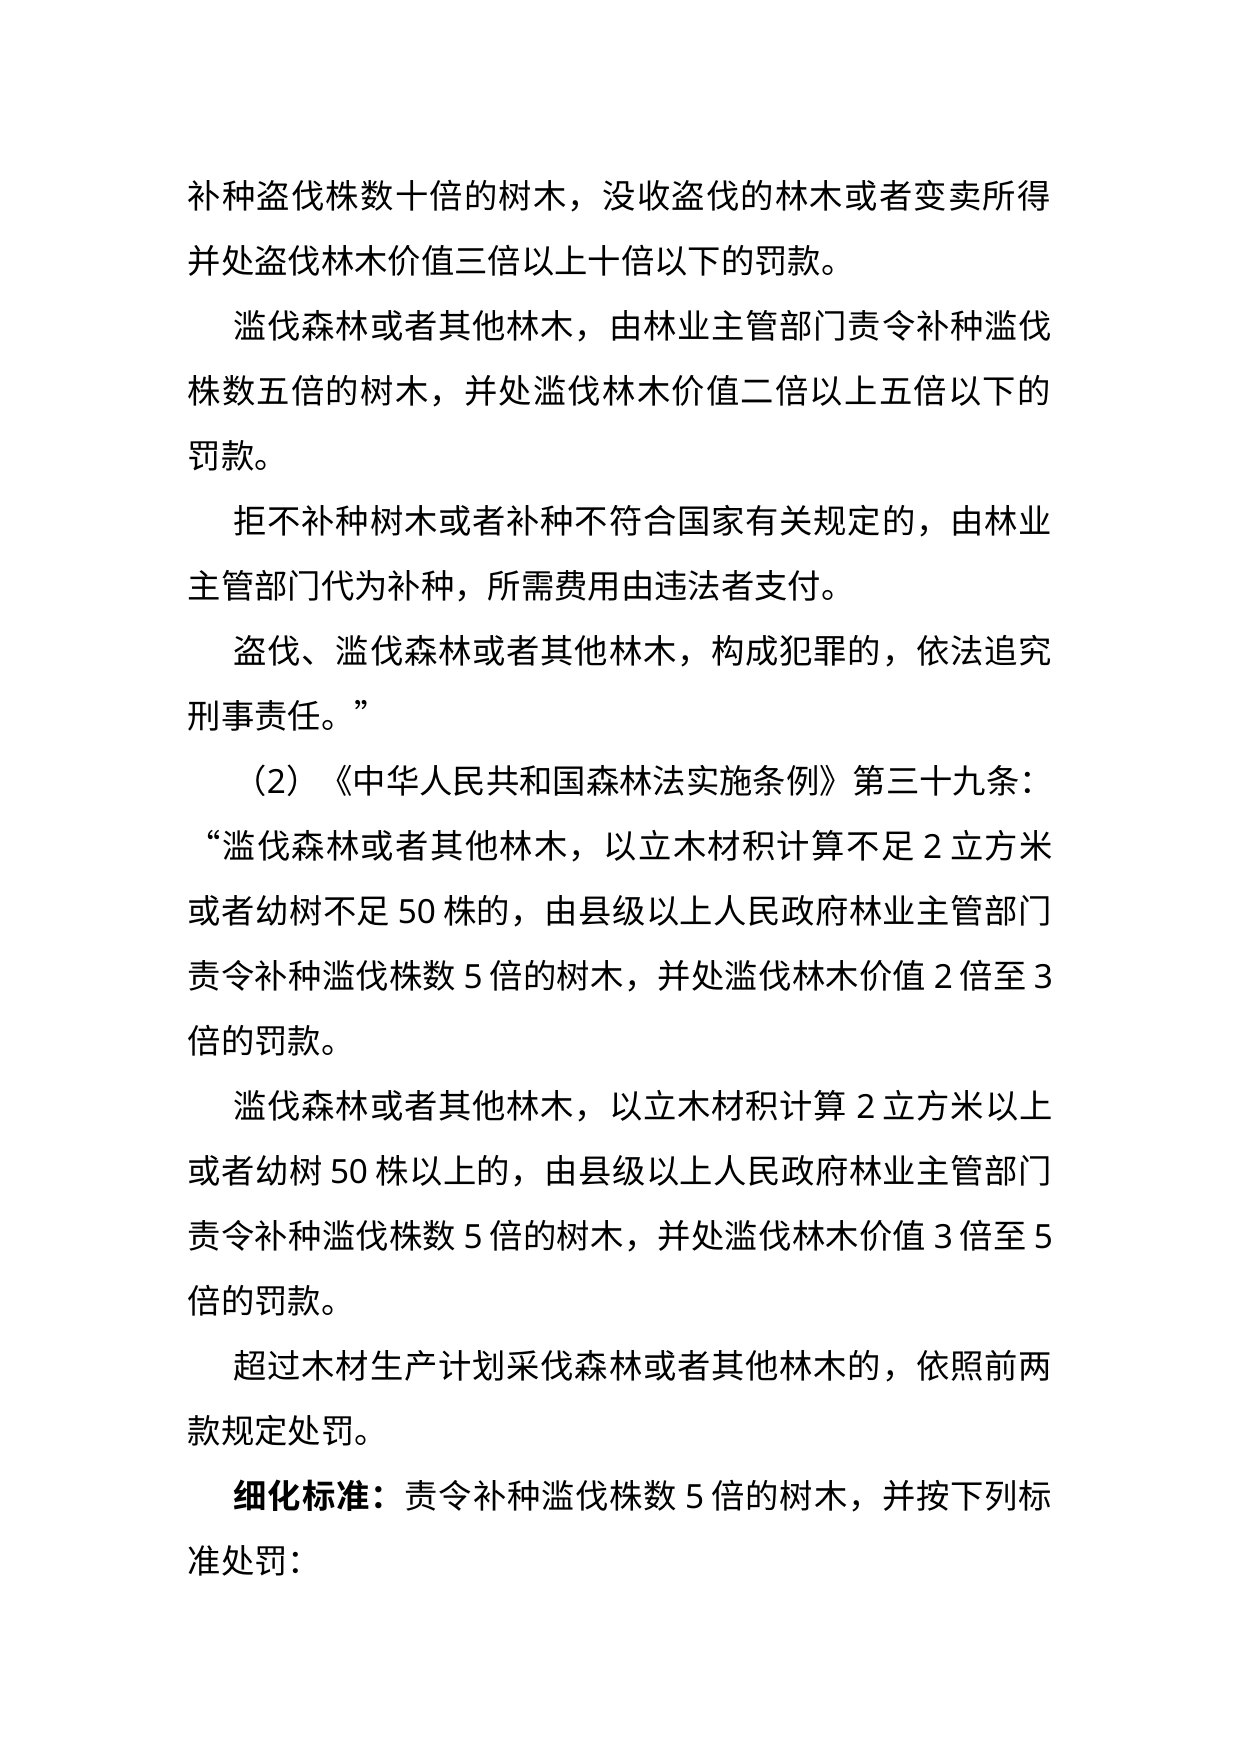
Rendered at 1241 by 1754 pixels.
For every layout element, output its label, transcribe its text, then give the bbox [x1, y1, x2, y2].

text 超过木材生产计划采伐森林或者其他林木的，依照前两款规定处罚。 [187, 1332, 1053, 1462]
text 细化标准：责令补种滥伐株数5倍的树木，并按下列标准处罚： [187, 1462, 1053, 1592]
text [187, 162, 1053, 292]
text 滥伐森林或者其他林木，以立木材积计算2立方米以上或者幼树50株以上的，由县级以上人民政府林业主管部门责令补种滥伐株数5倍的树木，并处滥伐林木价值3倍至5倍的罚款。 [187, 1072, 1053, 1332]
text 拒不补种树木或者补种不符合国家有关规定的，由林业主管部门代为补种，所需费用由违法者支付。 [187, 487, 1053, 617]
text 盗伐、滥伐森林或者其他林木，构成犯罪的，依法追究刑事责任。” [187, 617, 1053, 747]
text 滥伐森林或者其他林木，由林业主管部门责令补种滥伐株数五倍的树木，并处滥伐林木价值二倍以上五倍以下的罚款。 [187, 292, 1053, 487]
text （2）《中华人民共和国森林法实施条例》第三十九条：“滥伐森林或者其他林木，以立木材积计算不足2立方米或者幼树不足50株的，由县级以上人民政府林业主管部门责令补种滥伐株数5倍的树木，并处滥伐林木价值2倍至3倍的罚款。 [187, 747, 1053, 1072]
